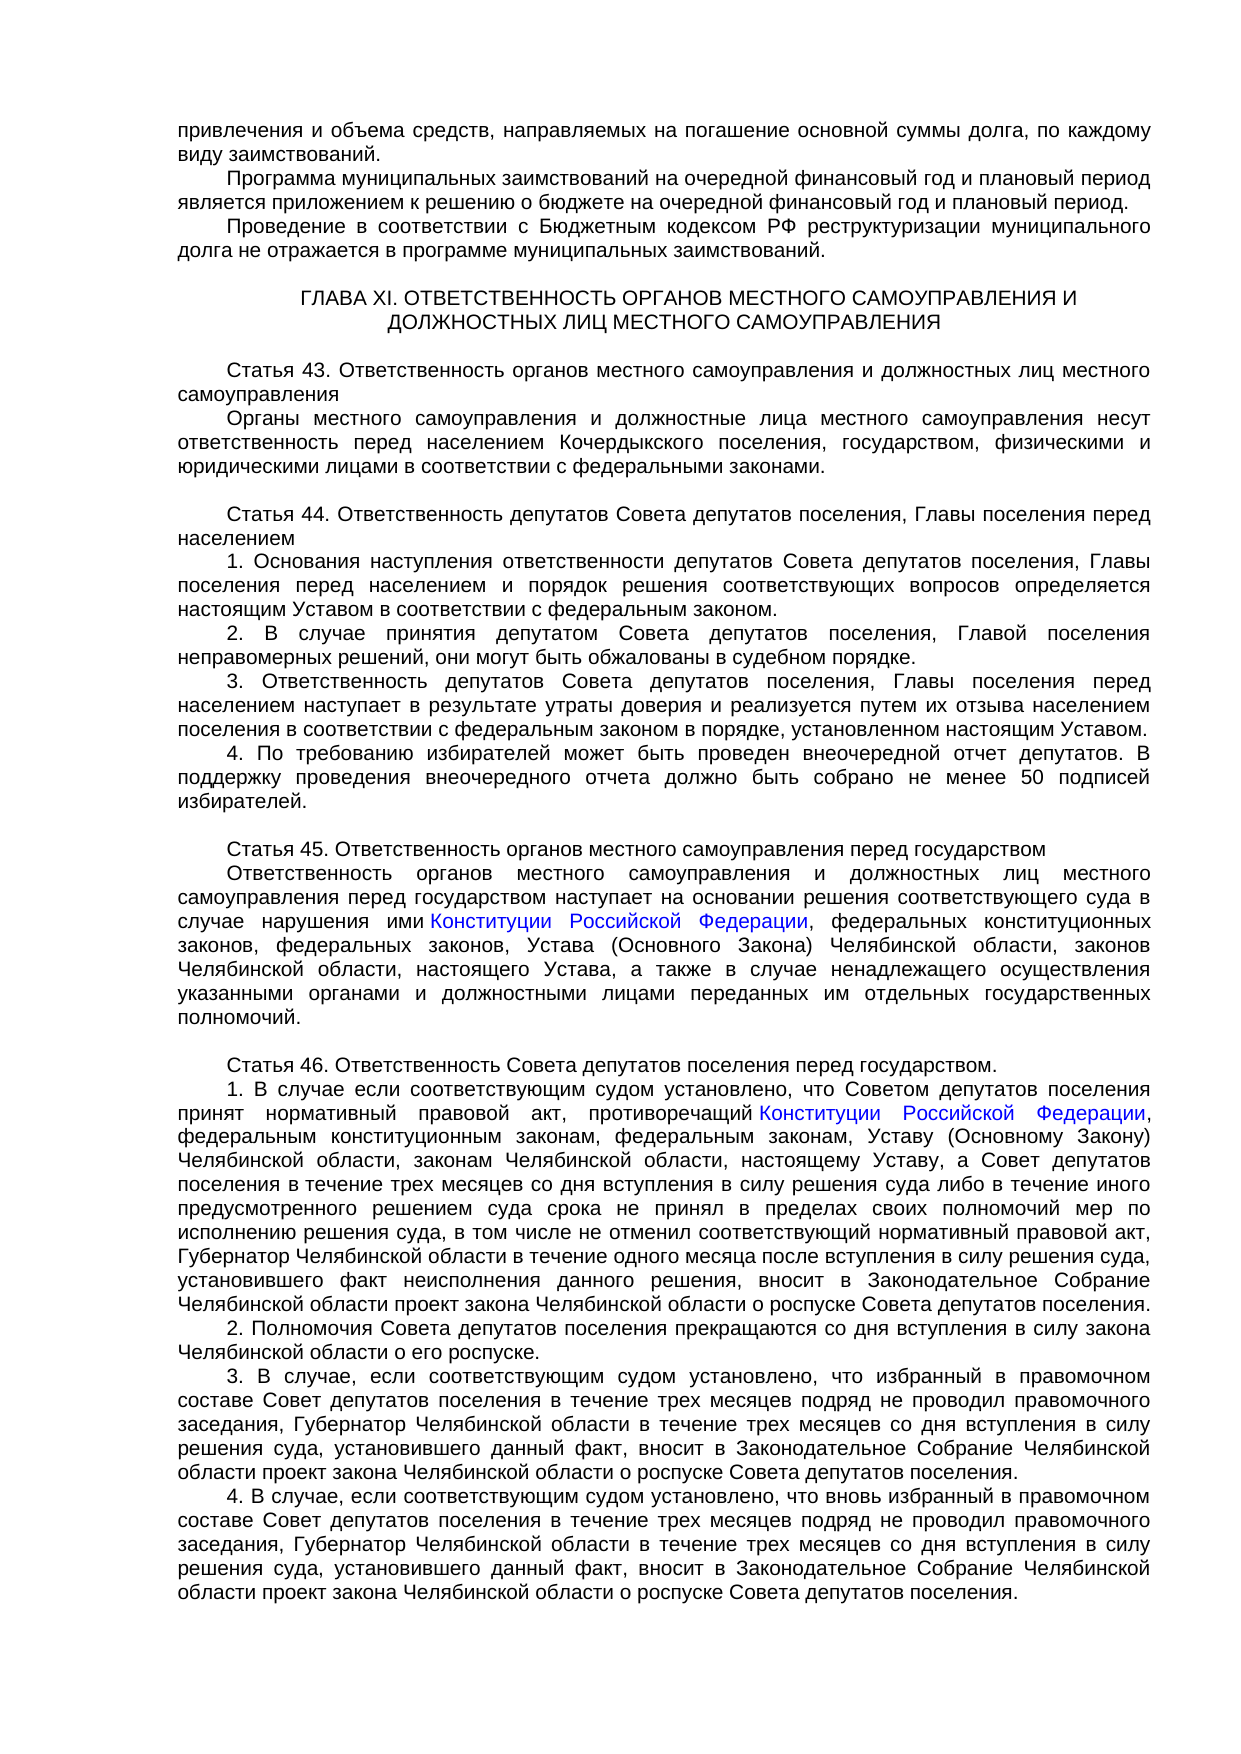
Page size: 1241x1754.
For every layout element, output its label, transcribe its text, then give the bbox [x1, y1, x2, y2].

text Программа муниципальных заимствований на очередной финансовый год и плановый период является приложением к решению о бюджете на очередной финансовый год и плановый период. [177, 166, 1152, 214]
text ГЛАВА XI. ОТВЕТСТВЕННОСТЬ ОРГАНОВ МЕСТНОГО САМОУПРАВЛЕНИЯ И ДОЛЖНОСТНЫХ ЛИЦ МЕСТНОГО САМОУПРАВЛЕНИЯ [177, 286, 1152, 334]
text Проведение в соответствии с Бюджетным кодексом РФ реструктуризации муниципального долга не отражается в программе муниципальных заимствований. [177, 214, 1152, 262]
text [177, 118, 1152, 166]
text 3. Ответственность депутатов Совета депутатов поселения, Главы поселения перед населением наступает в результате утраты доверия и реализуется путем их отзыва населением поселения в соответствии с федеральным законом в порядке, установленном настоящим Уставом. [177, 669, 1152, 741]
text 2. В случае принятия депутатом Совета депутатов поселения, Главой поселения неправомерных решений, они могут быть обжалованы в судебном порядке. [177, 621, 1152, 669]
text 4. По требованию избирателей может быть проведен внеочередной отчет депутатов. В поддержку проведения внеочередного отчета должно быть собрано не менее 50 подписей избирателей. [177, 741, 1152, 813]
text Ответственность органов местного самоуправления и должностных лиц местного самоуправления перед государством наступает на основании решения соответствующего суда в случае нарушения ими Конституции Российской Федерации, федеральных конституционных законов, федеральных законов, Устава (Основного Закона) Челябинской области, законов Челябинской области, настоящего Устава, а также в случае ненадлежащего осуществления указанными органами и должностными лицами переданных им отдельных государственных полномочий. [177, 861, 1152, 1028]
text 3. В случае, если соответствующим судом установлено, что избранный в правомочном составе Совет депутатов поселения в течение трех месяцев подряд не проводил правомочного заседания, Губернатор Челябинской области в течение трех месяцев со дня вступления в силу решения суда, установившего данный факт, вносит в Законодательное Собрание Челябинской области проект закона Челябинской области о роспуске Совета депутатов поселения. [177, 1364, 1152, 1484]
text Статья 46. Ответственность Совета депутатов поселения перед государством. [177, 1052, 1152, 1076]
text Органы местного самоуправления и должностные лица местного самоуправления несут ответственность перед населением Кочердыкского поселения, государством, физическими и юридическими лицами в соответствии с федеральными законами. [177, 406, 1152, 477]
text 2. Полномочия Совета депутатов поселения прекращаются со дня вступления в силу закона Челябинской области о его роспуске. [177, 1316, 1152, 1364]
text 1. Основания наступления ответственности депутатов Совета депутатов поселения, Главы поселения перед населением и порядок решения соответствующих вопросов определяется настоящим Уставом в соответствии с федеральным законом. [177, 549, 1152, 621]
text Статья 44. Ответственность депутатов Совета депутатов поселения, Главы поселения перед населением [177, 501, 1152, 549]
text Статья 43. Ответственность органов местного самоуправления и должностных лиц местного самоуправления [177, 358, 1152, 406]
text Статья 45. Ответственность органов местного самоуправления перед государством [177, 837, 1152, 861]
text 1. В случае если соответствующим судом установлено, что Советом депутатов поселения принят нормативный правовой акт, противоречащий Конституции Российской Федерации, федеральным конституционным законам, федеральным законам, Уставу (Основному Закону) Челябинской области, законам Челябинской области, настоящему Уставу, а Совет депутатов поселения в течение трех месяцев со дня вступления в силу решения суда либо в течение иного предусмотренного решением суда срока не принял в пределах своих полномочий мер по исполнению решения суда, в том числе не отменил соответствующий нормативный правовой акт, Губернатор Челябинской области в течение одного месяца после вступления в силу решения суда, установившего факт неисполнения данного решения, вносит в Законодательное Собрание Челябинской области проект закона Челябинской области о роспуске Совета депутатов поселения. [177, 1076, 1152, 1316]
text 4. В случае, если соответствующим судом установлено, что вновь избранный в правомочном составе Совет депутатов поселения в течение трех месяцев подряд не проводил правомочного заседания, Губернатор Челябинской области в течение трех месяцев со дня вступления в силу решения суда, установившего данный факт, вносит в Законодательное Собрание Челябинской области проект закона Челябинской области о роспуске Совета депутатов поселения. [177, 1484, 1152, 1603]
